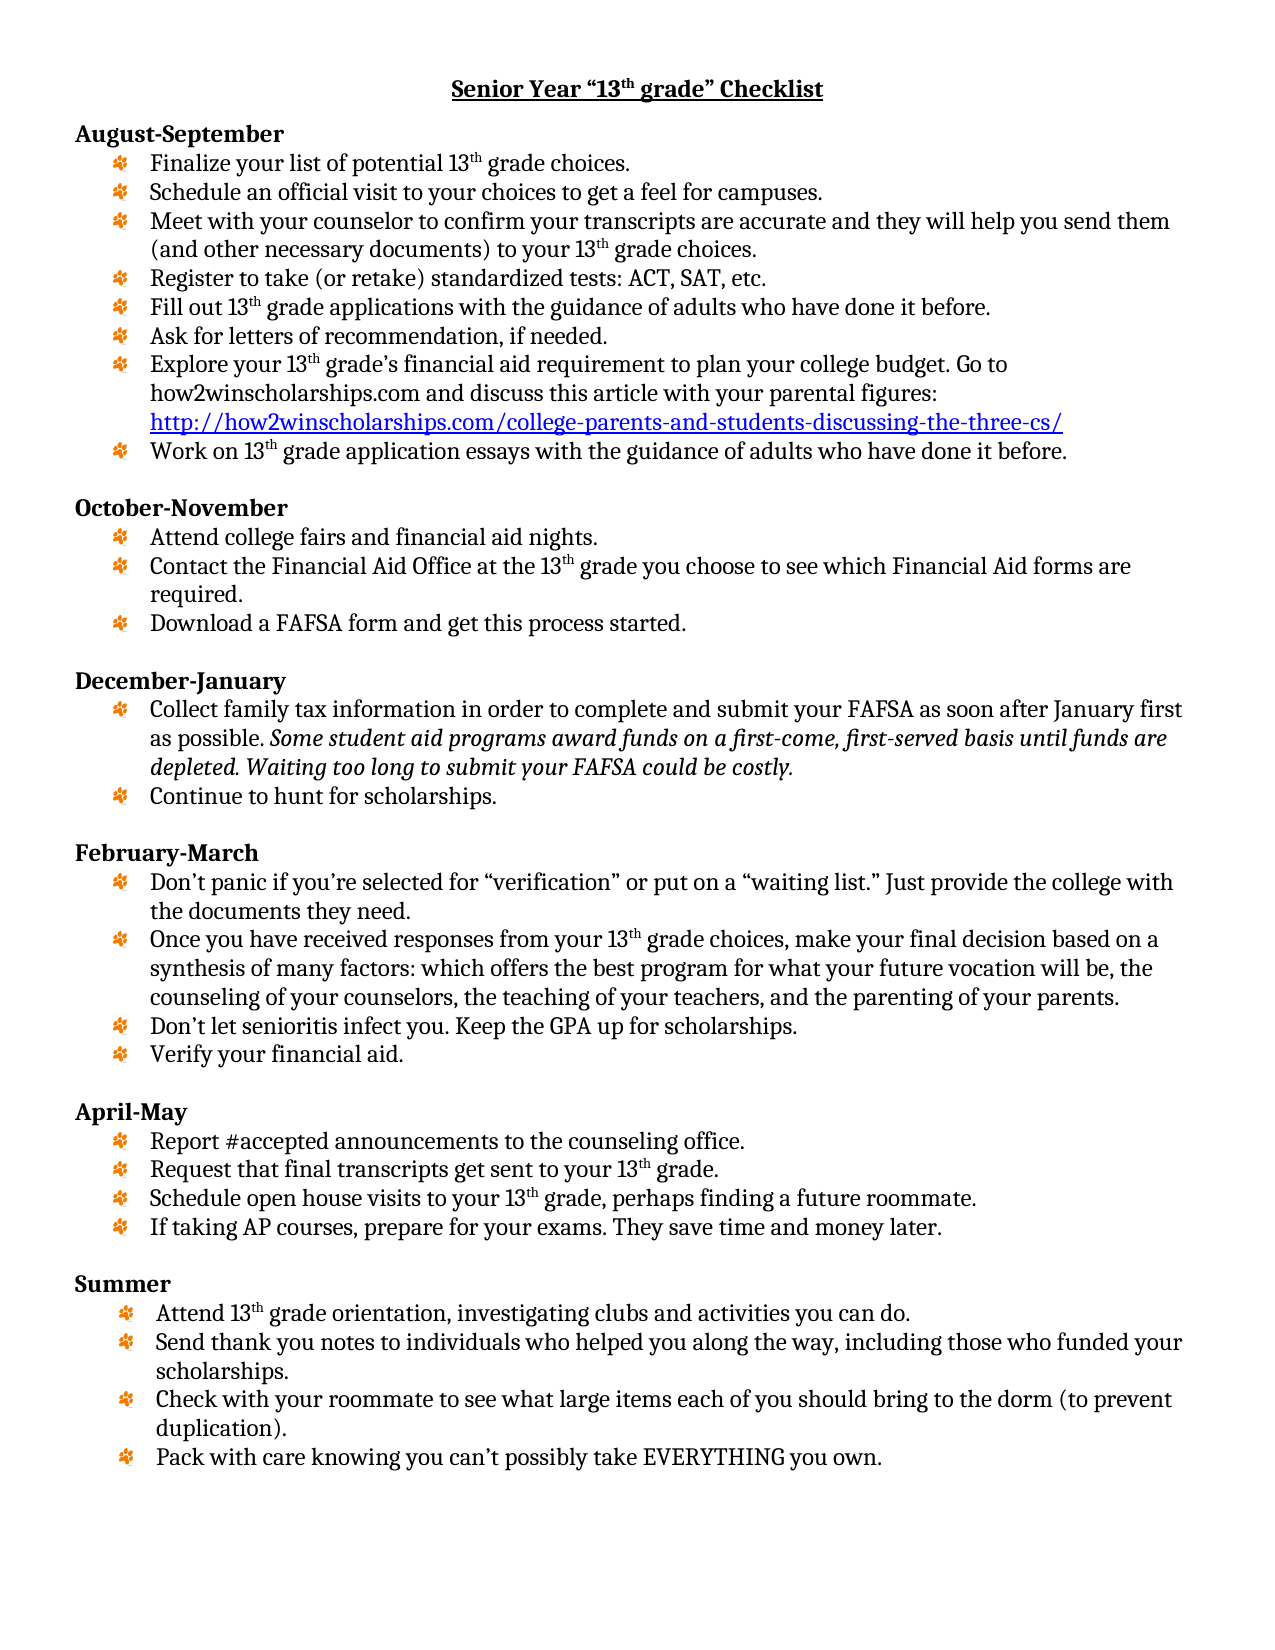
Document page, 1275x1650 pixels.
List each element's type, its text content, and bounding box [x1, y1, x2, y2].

list Attend 13th grade orientation, investigating clubs and activities you can do. [118, 1299, 1200, 1328]
picture [119, 1305, 133, 1322]
picture [113, 212, 127, 230]
picture [113, 1132, 127, 1150]
list Check with your roommate to see what large items each of you should bring to the dorm (to prevent duplication). [118, 1385, 1200, 1443]
list Don’t panic if you’re selected for “verification” or put on a “waiting list.” Just provide the college with the documents they need. [112, 868, 1200, 925]
list Send thank you notes to individuals who helped you along the way, including those who funded your scholarships. [118, 1328, 1200, 1385]
picture [113, 557, 127, 575]
picture [113, 155, 127, 172]
picture [113, 1161, 127, 1178]
list Schedule an official visit to your choices to get a feel for campuses. [112, 178, 1200, 207]
text February-March [75, 839, 1200, 868]
picture [113, 528, 127, 546]
picture [113, 356, 127, 373]
list Collect family tax information in order to complete and submit your FAFSA as soon after January first as possible. Some student aid programs award funds on a first-come, first-served basis until funds are depleted. Waiting too long to submit your FAFSA could be costly. [112, 695, 1200, 782]
text April-May [75, 1098, 1200, 1127]
list Attend college fairs and financial aid nights. [112, 523, 1200, 552]
picture [113, 298, 127, 316]
list Explore your 13th grade’s financial aid requirement to plan your college budget. Go to how2winscholarships.com and discuss this article with your parental figures: http://how2winscholarships.com/college-parents-and-students-discussing-the-three-cs/ [112, 350, 1200, 437]
text Senior Year “13th grade” Checklist [75, 75, 1200, 104]
picture [113, 327, 127, 345]
picture [113, 1190, 127, 1207]
picture [113, 873, 127, 891]
picture [113, 701, 127, 718]
list Don’t let senioritis infect you. Keep the GPA up for scholarships. [112, 1012, 1200, 1040]
picture [113, 442, 127, 460]
list If taking AP courses, prepare for your exams. They save time and money later. [112, 1213, 1200, 1242]
list Continue to hunt for scholarships. [112, 782, 1200, 810]
picture [119, 1391, 133, 1408]
text October-November [75, 494, 1200, 523]
text Summer [75, 1270, 1200, 1299]
list Finalize your list of potential 13th grade choices. [112, 149, 1200, 178]
list Work on 13th grade application essays with the guidance of adults who have done it before. [112, 437, 1200, 465]
list Meet with your counselor to confirm your transcripts are accurate and they will help you send them (and other necessary documents) to your 13th grade choices. [112, 207, 1200, 264]
picture [113, 1046, 127, 1063]
picture [113, 615, 127, 632]
list Report #accepted announcements to the counseling office. [112, 1127, 1200, 1155]
picture [113, 1218, 127, 1236]
list Contact the Financial Aid Office at the 13th grade you choose to see which Financial Aid forms are required. [112, 552, 1200, 609]
text August-September [75, 120, 1200, 149]
list Once you have received responses from your 13th grade choices, make your final decision based on a synthesis of many factors: which offers the best program for what your future vocation will be, the counseling of your counselors, the teaching of your teachers, and the parenting of your parents. [112, 925, 1200, 1012]
text December-January [75, 667, 1200, 695]
list Fill out 13th grade applications with the guidance of adults who have done it before. [112, 293, 1200, 322]
picture [113, 183, 127, 201]
picture [113, 1017, 127, 1035]
list Register to take (or retake) standardized tests: ACT, SAT, etc. [112, 264, 1200, 293]
picture [113, 270, 127, 287]
picture [113, 931, 127, 948]
list Verify your financial aid. [112, 1040, 1200, 1069]
list Request that final transcripts get sent to your 13th grade. [112, 1155, 1200, 1184]
list Schedule open house visits to your 13th grade, perhaps finding a future roommate. [112, 1184, 1200, 1213]
picture [119, 1448, 133, 1466]
picture [119, 1333, 133, 1351]
picture [113, 787, 127, 805]
list Download a FAFSA form and get this process started. [112, 609, 1200, 638]
list Ask for letters of recommendation, if needed. [112, 322, 1200, 350]
list Pack with care knowing you can’t possibly take EVERYTHING you own. [118, 1443, 1200, 1472]
